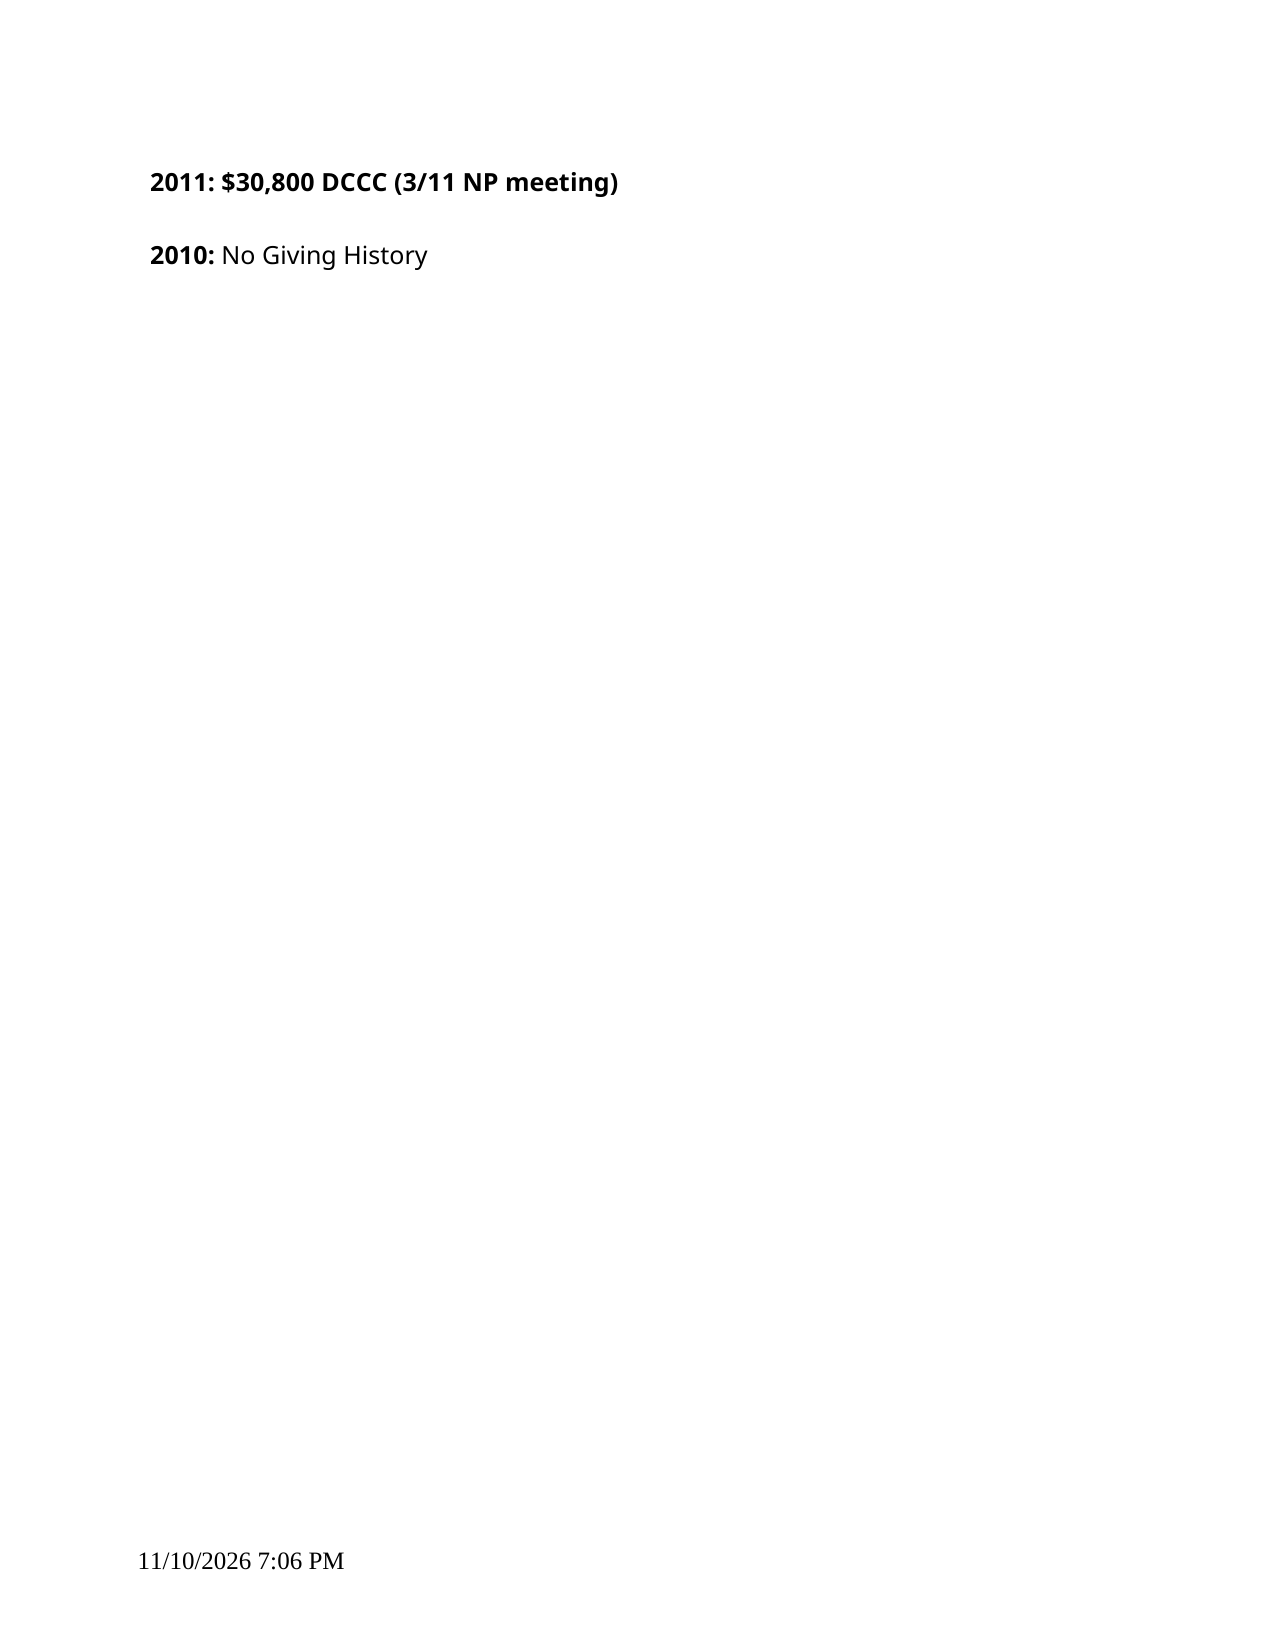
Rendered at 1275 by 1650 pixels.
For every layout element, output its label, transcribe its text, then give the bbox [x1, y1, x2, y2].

text 2010: No Giving History [150, 238, 1098, 272]
text 2011: $30,800 DCCC (3/11 NP meeting) [150, 164, 1098, 199]
